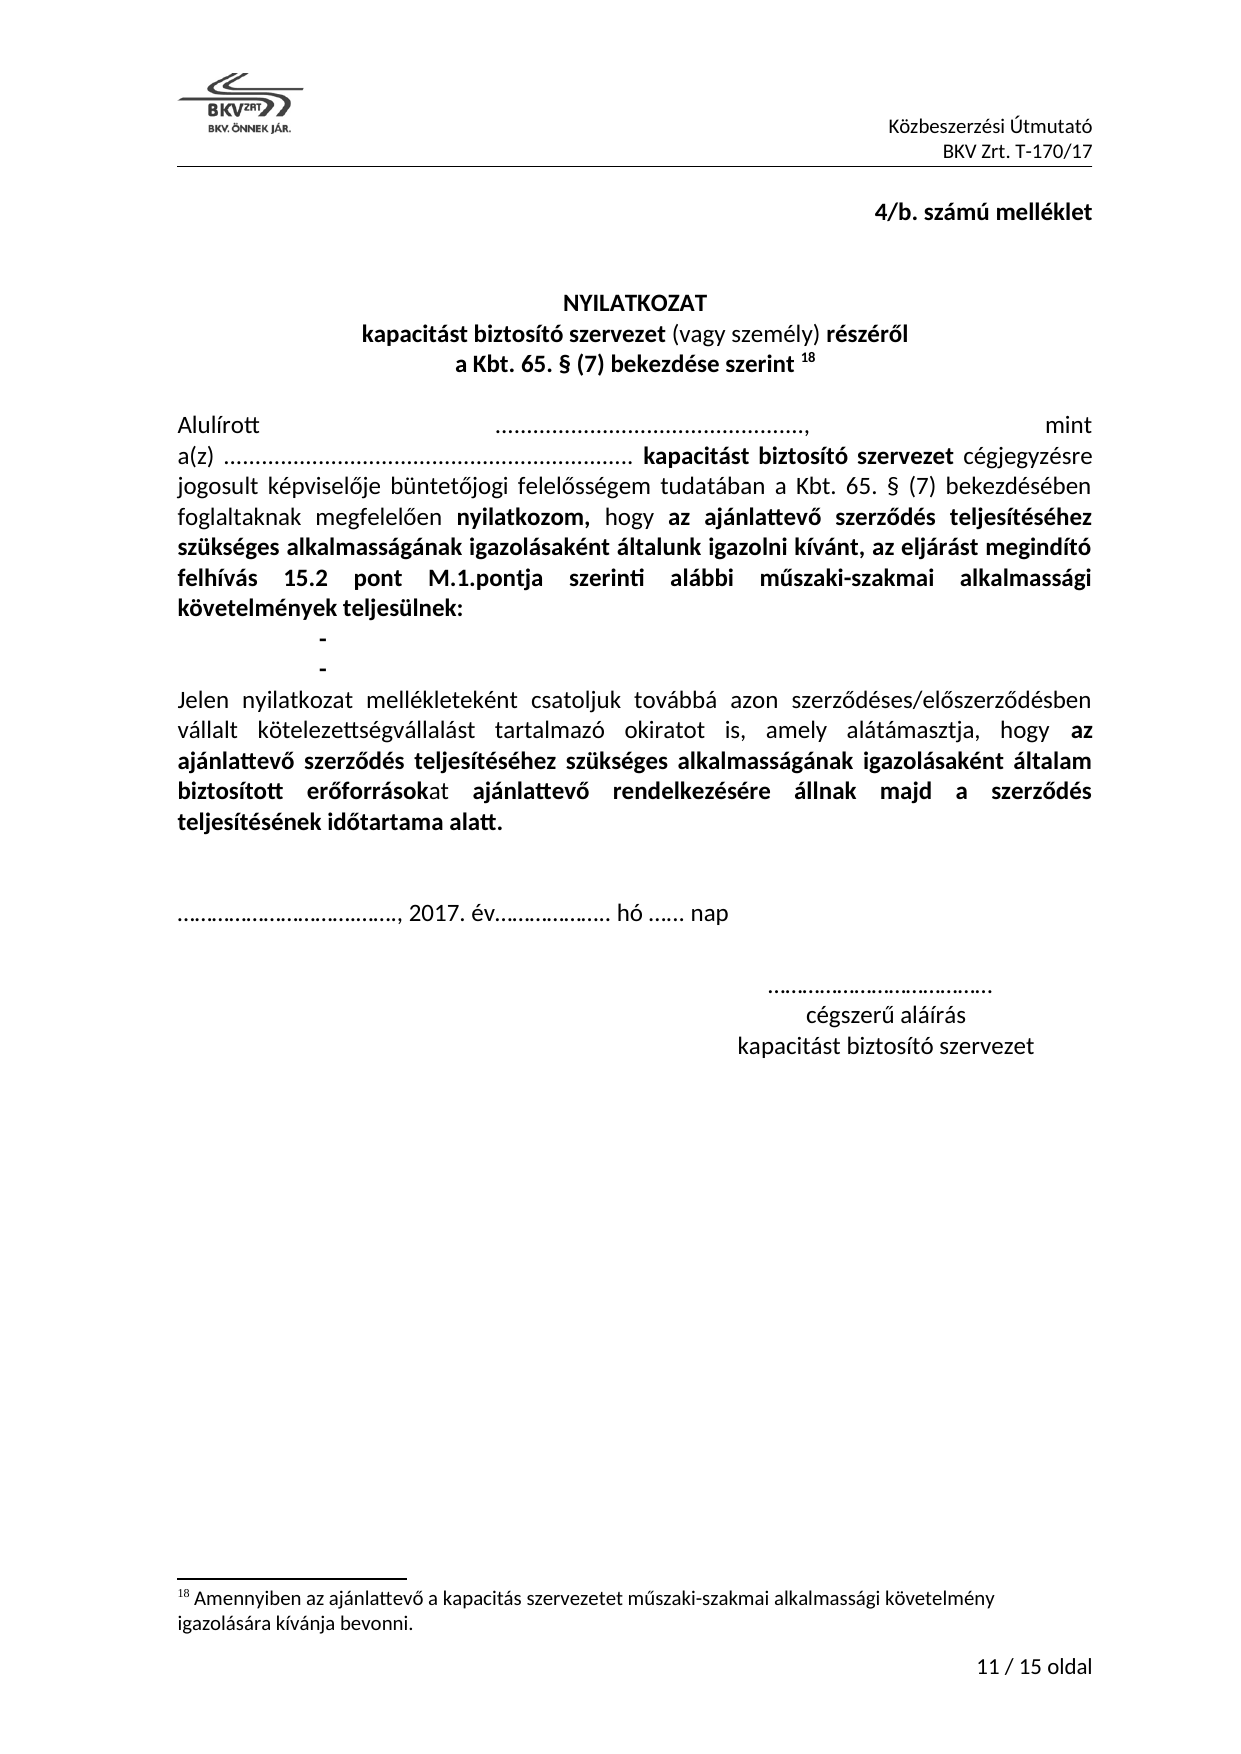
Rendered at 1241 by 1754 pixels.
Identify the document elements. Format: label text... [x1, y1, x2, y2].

text kapacitást biztosító szervezet (vagy személy) részéről [177, 318, 1093, 348]
text a Kbt. 65. § (7) bekezdése szerint [177, 348, 1093, 379]
text ………………………….……., 2017. év……………….. hó …... nap [177, 898, 1093, 928]
text NYILATKOZAT [177, 287, 1093, 318]
text kapacitást biztosító szervezet [177, 1030, 1093, 1060]
text Jelen nyilatkozat mellékleteként csatoljuk továbbá azon szerződéses/előszerződésben vállalt kötelezettségvállalást tartalmazó okiratot is, amely alátámasztja, hogy az ajánlattevő szerződés teljesítéséhez szükséges alkalmasságának igazolásaként általam biztosított erőforrásokat ajánlattevő rendelkezésére állnak majd a szerződés teljesítésének időtartama alatt. [177, 684, 1093, 837]
text ………………………………… [177, 969, 1093, 999]
text cégszerű aláírás [177, 999, 1093, 1030]
picture [177, 73, 304, 134]
text 4/b. számú melléklet [177, 196, 1092, 226]
text Alulírott ................................................., mint a(z) ................................................................. kapacitást biztosító szervezet cégjegyzésre jogosult képviselője büntetőjogi felelősségem tudatában a Kbt. 65. § (7) bekezdésében foglaltaknak megfelelően nyilatkozom, hogy az ajánlattevő szerződés teljesítéséhez szükséges alkalmasságának igazolásaként általunk igazolni kívánt, az eljárást megindító felhívás 15.2 pont M.1.pontja szerinti alábbi műszaki-szakmai alkalmassági követelmények teljesülnek: [177, 409, 1093, 623]
